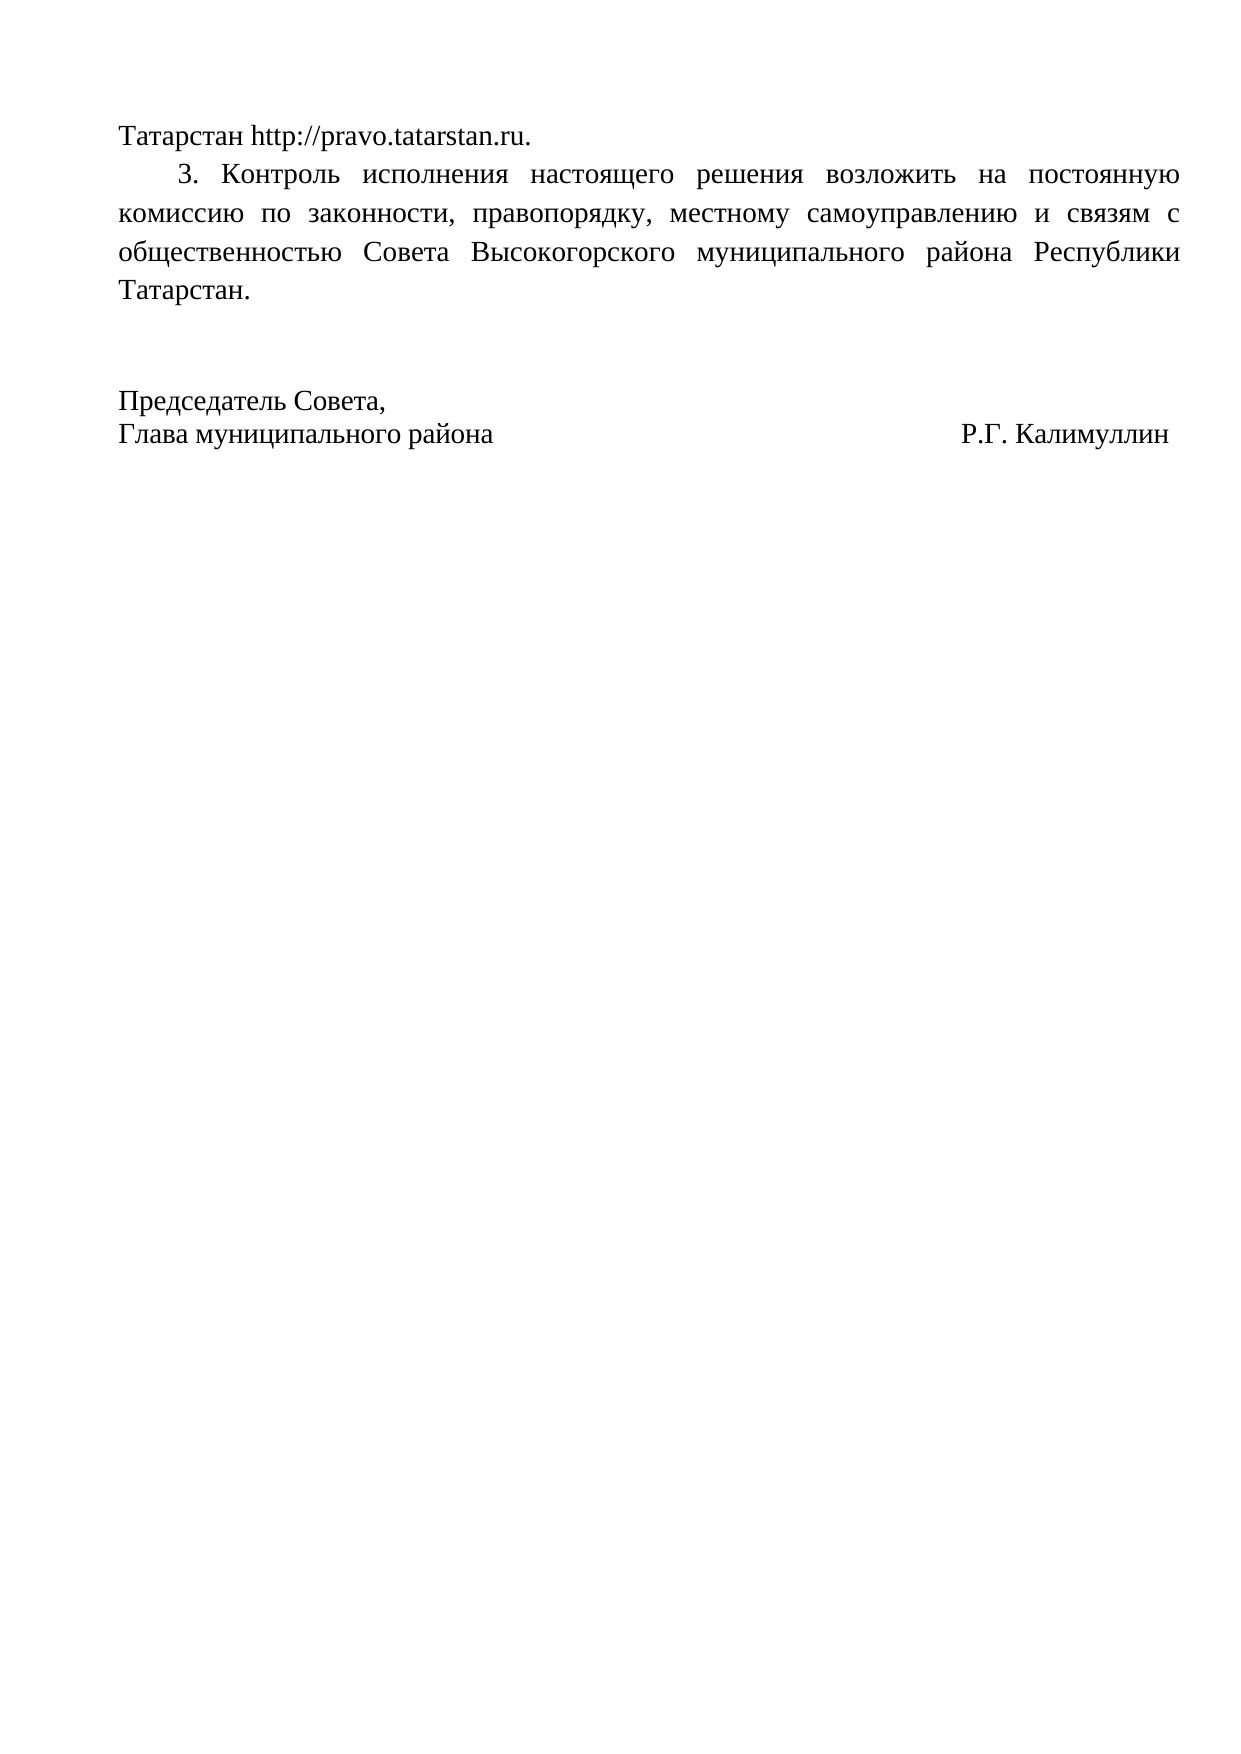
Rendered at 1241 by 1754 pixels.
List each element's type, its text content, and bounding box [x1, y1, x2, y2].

text Глава муниципального района Р.Г. Калимуллин [118, 416, 1172, 450]
text Председатель Совета, [118, 383, 1172, 416]
text 3. Контроль исполнения настоящего решения возложить на постоянную комиссию по законности, правопорядку, местному самоуправлению и связям с общественностью Совета Высокогорского муниципального района Республики Татарстан. [118, 157, 1181, 306]
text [118, 118, 1181, 152]
